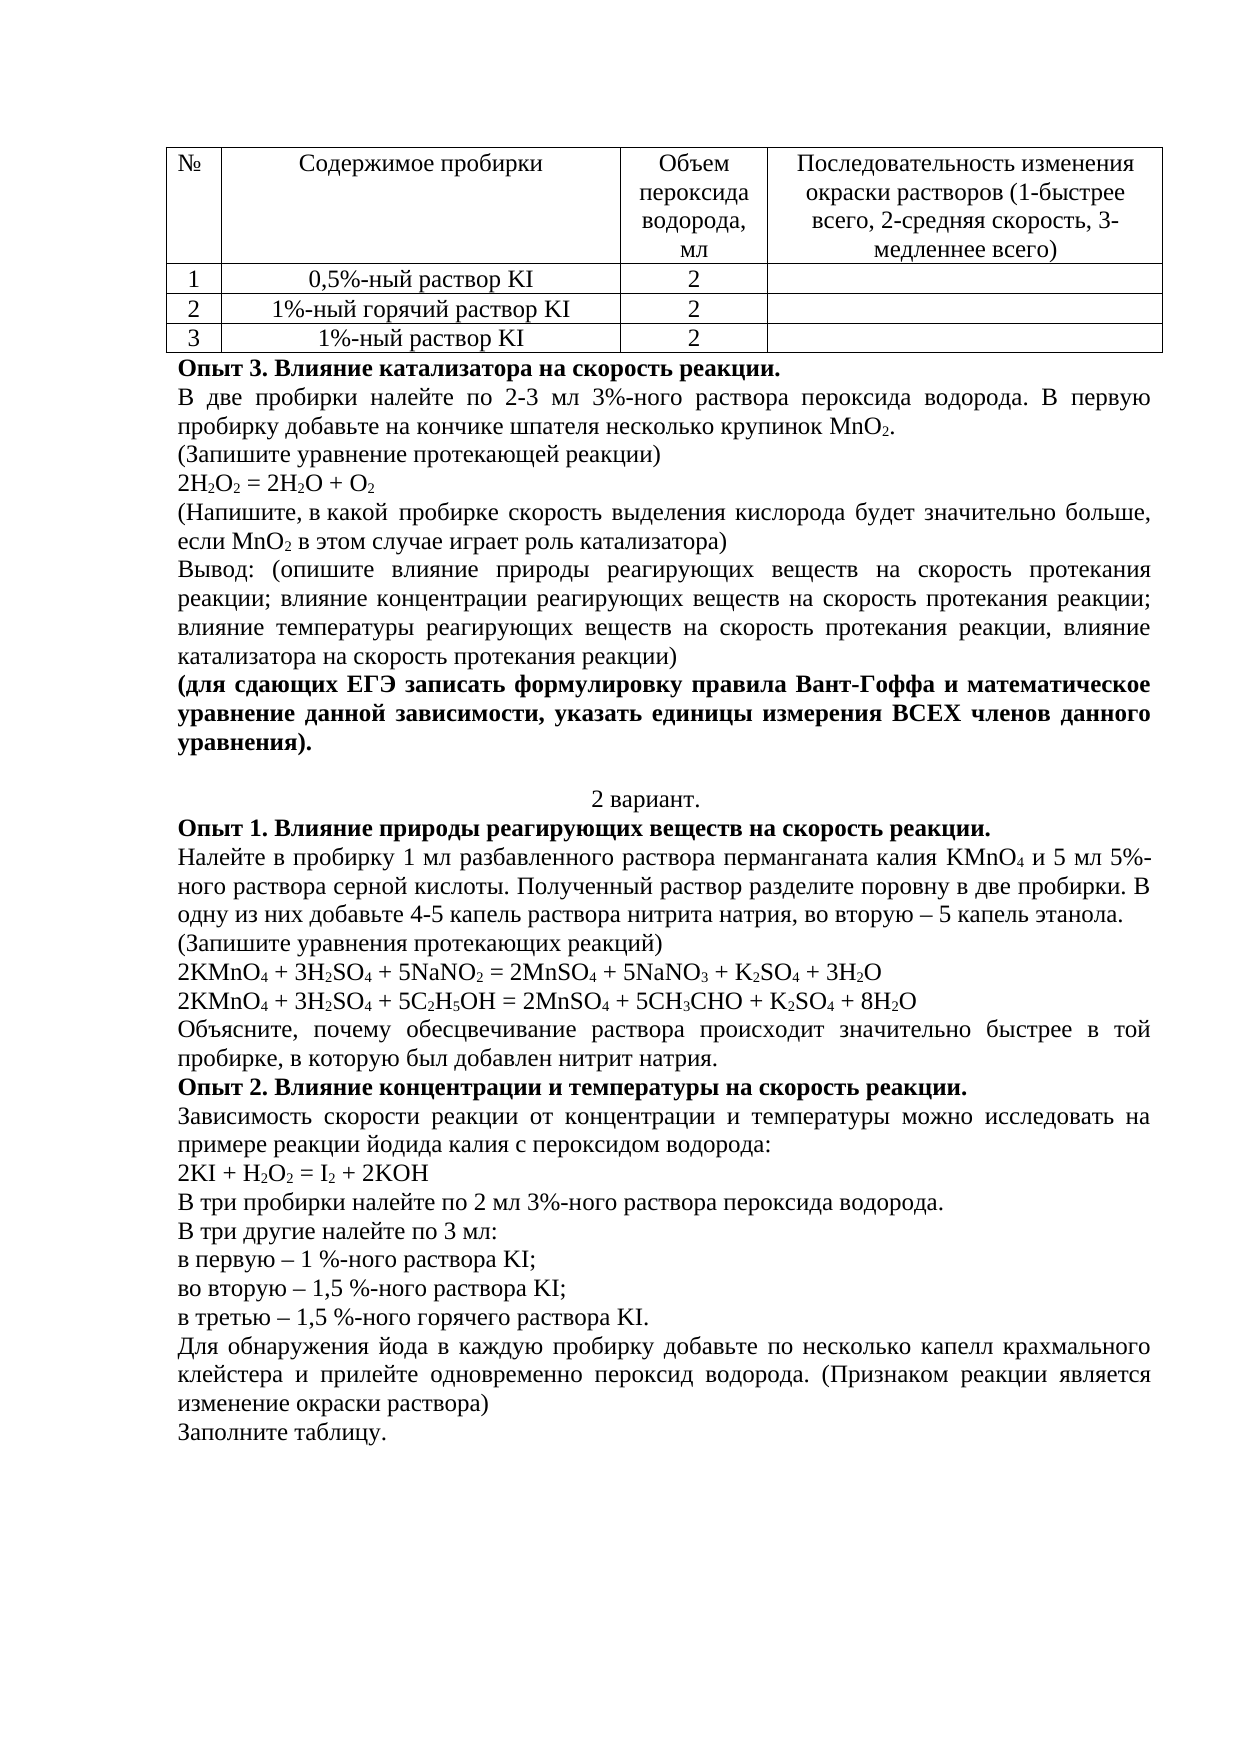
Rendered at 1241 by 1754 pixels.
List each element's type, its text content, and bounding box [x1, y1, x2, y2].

text Объясните, почему обесцвечивание раствора происходит значительно быстрее в той пробирке, в которую был добавлен нитрит натрия. [140, 1014, 1152, 1072]
text (Запишите уравнение протекающей реакции) [140, 439, 1152, 468]
text Заполните таблицу. [140, 1417, 1152, 1446]
text 2 вариант. [140, 784, 1152, 813]
table_header Объем пероксида водорода, мл [621, 148, 767, 263]
text 2KMnO4 + 3H2SO4 + 5NaNO2 = 2MnSO4 + 5NaNO3 + K2SO4 + 3H2O [140, 957, 1152, 986]
table_header № [167, 148, 221, 263]
text В две пробирки налейте по 2-3 мл 3%-ного раствора пероксида водорода. В первую пробирку добавьте на кончике шпателя несколько крупинок MnO2. [140, 382, 1152, 439]
table_cell 1 [167, 264, 221, 293]
text Для обнаружения йода в каждую пробирку добавьте по несколько капелл крахмального клейстера и прилейте одновременно пероксид водорода. (Признаком реакции является изменение окраски раствора) [140, 1331, 1152, 1417]
text Опыт 1. Влияние природы реагирующих веществ на скорость реакции. [140, 813, 1152, 842]
text 2KMnO4 + 3H2SO4 + 5C2H5OH = 2MnSO4 + 5CH3CHO + K2SO4 + 8H2O [140, 986, 1152, 1014]
text 2KI + H2O2 = I2 + 2KOH [140, 1158, 1152, 1187]
text Вывод: (опишите влияние природы реагирующих веществ на скорость протекания реакции; влияние концентрации реагирующих веществ на скорость протекания реакции; влияние температуры реагирующих веществ на скорость протекания реакции, влияние катализатора на скорость протекания реакции) [140, 554, 1152, 669]
text в третью – 1,5 %-ного горячего раствора KI. [140, 1302, 1152, 1331]
table_cell [768, 294, 1162, 322]
table_header Последовательность изменения окраски растворов (1-быстрее всего, 2-средняя скорость, 3-медленнее всего) [768, 148, 1162, 263]
text В три другие налейте по 3 мл: [140, 1216, 1152, 1244]
table_cell 0,5%-ный раствор KI [222, 264, 620, 293]
text (для сдающих ЕГЭ записать формулировку правила Вант-Гоффа и математическое уравнение данной зависимости, указать единицы измерения ВСЕХ членов данного уравнения). [140, 669, 1152, 756]
table_cell 2 [621, 324, 767, 352]
table_cell 3 [167, 324, 221, 352]
table_cell 2 [621, 294, 767, 322]
table_cell 1%-ный горячий раствор KI [222, 294, 620, 322]
table_cell [768, 324, 1162, 352]
table_cell 1%-ный раствор KI [222, 324, 620, 352]
text В три пробирки налейте по 2 мл 3%-ного раствора пероксида водорода. [140, 1187, 1152, 1216]
table_header Содержимое пробирки [222, 148, 620, 263]
text в первую – 1 %-ного раствора KI; [140, 1244, 1152, 1273]
text (Запишите уравнения протекающих реакций) [140, 928, 1152, 957]
text (Напишите, в какой пробирке скорость выделения кислорода будет значительно больше, если MnO2 в этом случае играет роль катализатора) [140, 497, 1152, 554]
text Опыт 2. Влияние концентрации и температуры на скорость реакции. [140, 1072, 1152, 1101]
table_cell 2 [621, 264, 767, 293]
text Зависимость скорости реакции от концентрации и температуры можно исследовать на примере реакции йодида калия с пероксидом водорода: [140, 1101, 1152, 1158]
text 2H2O2 = 2H2O + O2 [140, 468, 1152, 497]
table_cell 2 [167, 294, 221, 322]
table_cell [768, 264, 1162, 293]
text во вторую – 1,5 %-ного раствора KI; [140, 1273, 1152, 1302]
text Налейте в пробирку 1 мл разбавленного раствора перманганата калия KMnO4 и 5 мл 5%-ного раствора серной кислоты. Полученный раствор разделите поровну в две пробирки. В одну из них добавьте 4-5 капель раствора нитрита натрия, во вторую – 5 капель этанола. [140, 842, 1152, 928]
text Опыт 3. Влияние катализатора на скорость реакции. [140, 353, 1152, 382]
